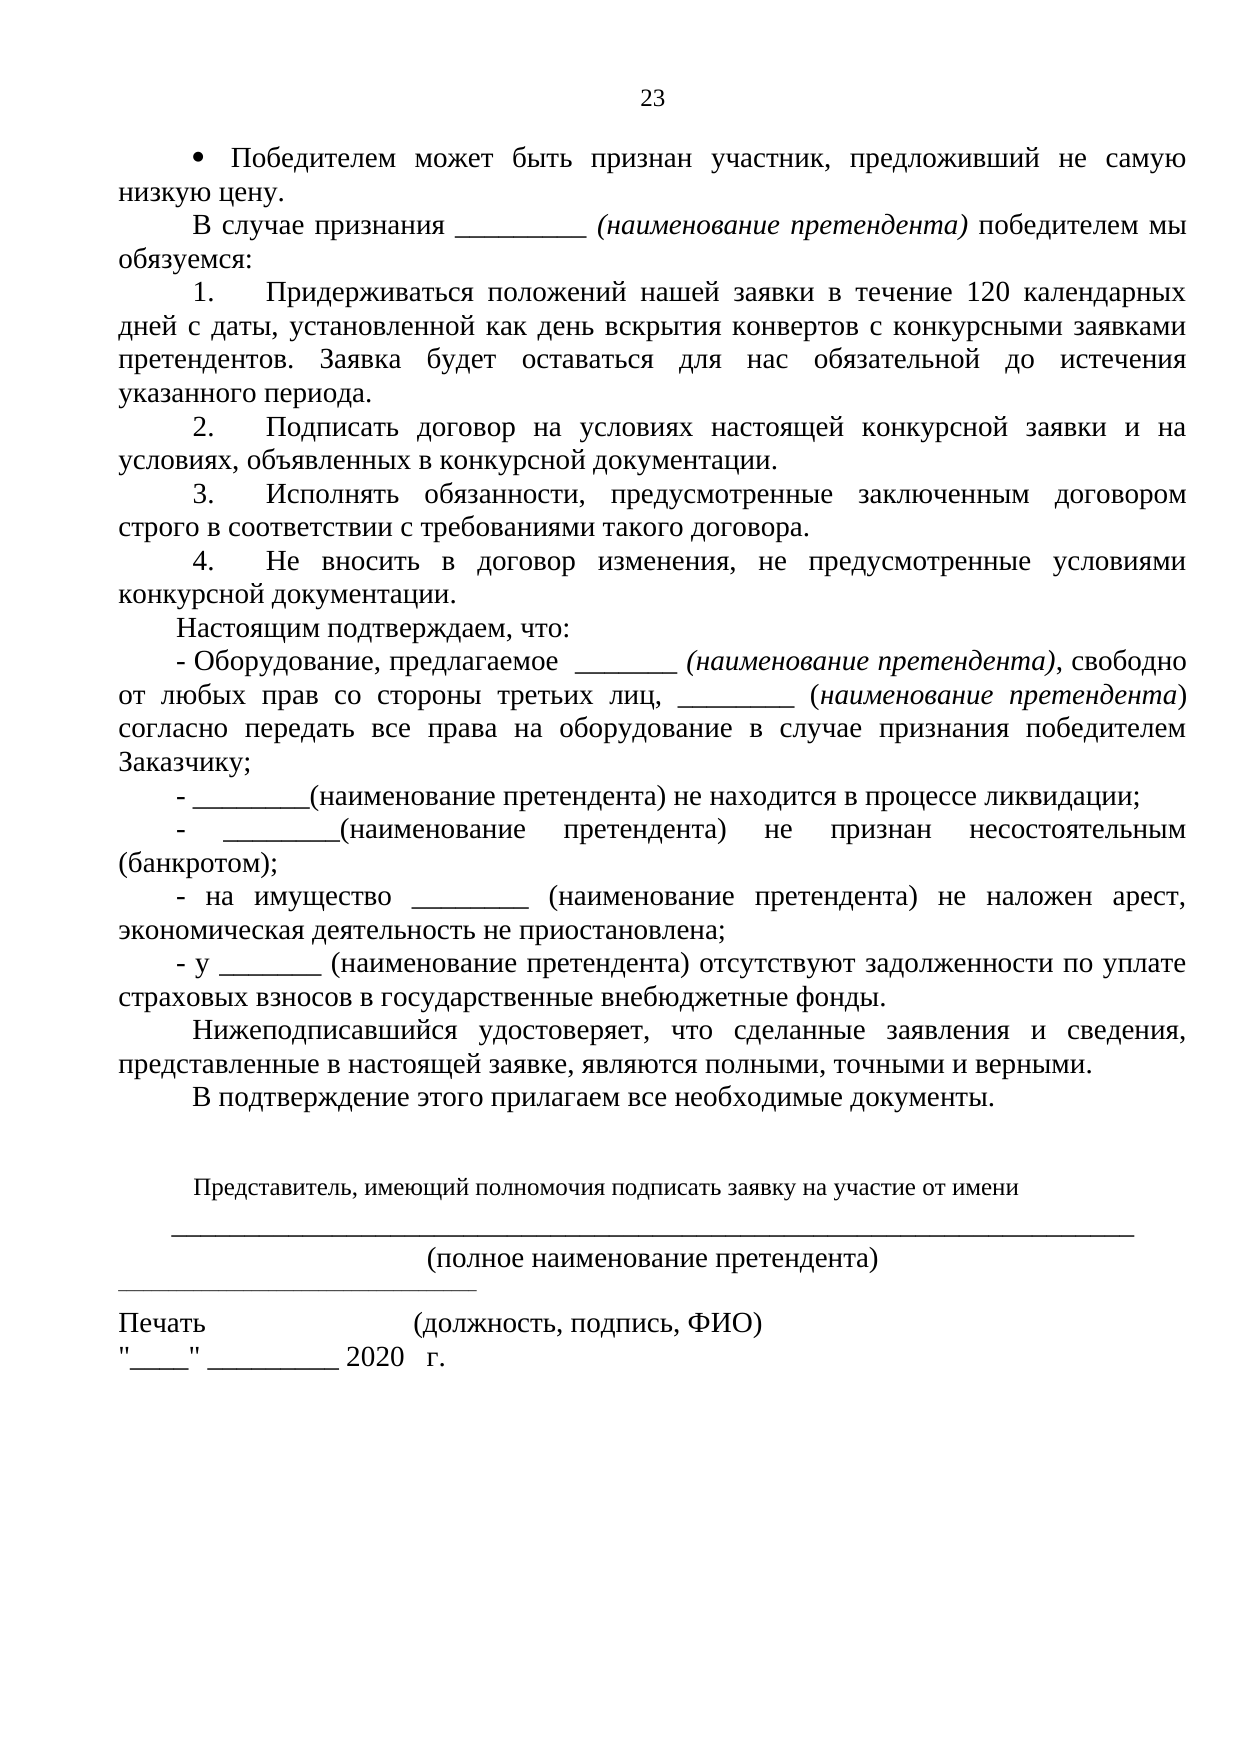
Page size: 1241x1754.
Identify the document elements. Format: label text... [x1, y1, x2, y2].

text __________________________________________________________________ [118, 1207, 1187, 1240]
list Исполнять обязанности, предусмотренные заключенным договором строго в соответствии с требованиями такого договора. [118, 476, 1187, 543]
text (полное наименование претендента) [118, 1240, 1187, 1274]
text - у _______ (наименование претендента) отсутствуют задолженности по уплате страховых взносов в государственные внебюджетные фонды. [118, 945, 1187, 1012]
list Подписать договор на условиях настоящей конкурсной заявки и на условиях, объявленных в конкурсной документации. [118, 409, 1187, 476]
text ___________________________________________ [118, 1274, 1187, 1293]
text Печать (должность, подпись, ФИО) [118, 1305, 1187, 1339]
list Победителем может быть признан участник, предложивший не самую низкую цену. [118, 140, 1187, 207]
text - ________(наименование претендента) не находится в процессе ликвидации; [118, 778, 1187, 811]
list Не вносить в договор изменения, не предусмотренные условиями конкурсной документации. [118, 543, 1187, 610]
text - Оборудование, предлагаемое _______ (наименование претендента), свободно от любых прав со стороны третьих лиц, ________ (наименование претендента) согласно передать все права на оборудование в случае признания победителем Заказчику; [118, 643, 1187, 778]
text "____" _________ 2020 г. [118, 1339, 1187, 1372]
text - ________(наименование претендента) не признан несостоятельным (банкротом); [118, 811, 1187, 878]
text - на имущество ________ (наименование претендента) не наложен арест, экономическая деятельность не приостановлена; [118, 878, 1187, 945]
subtitle Представитель, имеющий полномочия подписать заявку на участие от имени [118, 1172, 1187, 1200]
list Придерживаться положений нашей заявки в течение 120 календарных дней с даты, установленной как день вскрытия конвертов с конкурсными заявками претендентов. Заявка будет оставаться для нас обязательной до истечения указанного периода. [118, 274, 1187, 409]
text В подтверждение этого прилагаем все необходимые документы. [118, 1079, 1187, 1113]
text Нижеподписавшийся удостоверяет, что сделанные заявления и сведения, представленные в настоящей заявке, являются полными, точными и верными. [118, 1012, 1187, 1079]
text Настоящим подтверждаем, что: [118, 610, 1187, 643]
text В случае признания _________ (наименование претендента) победителем мы обязуемся: [118, 207, 1187, 274]
